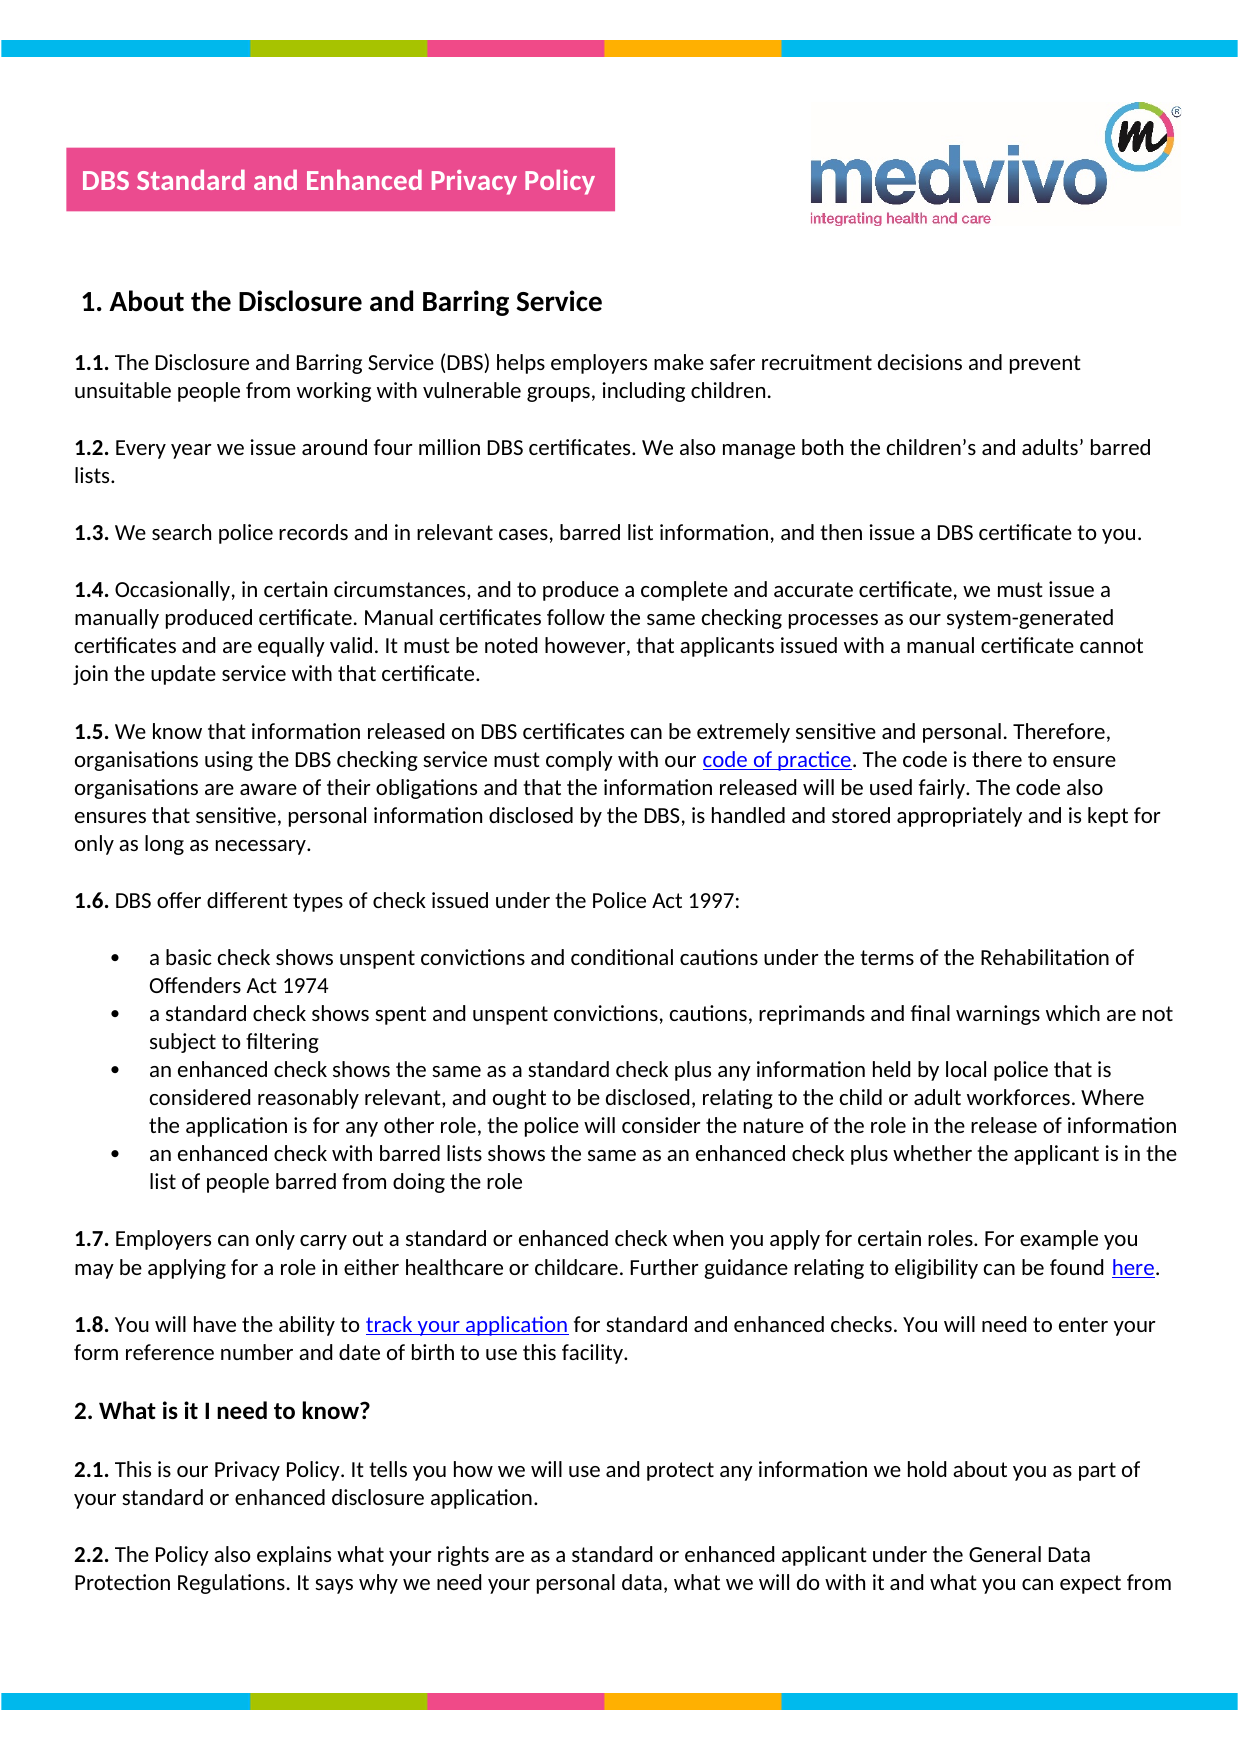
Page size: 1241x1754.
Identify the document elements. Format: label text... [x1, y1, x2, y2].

text 1.8. You will have the ability to track your application for standard and enhanced checks. You will need to enter your form reference number and date of birth to use this facility. [74, 1310, 1181, 1366]
text 2.1. This is our Privacy Policy. It tells you how we will use and protect any information we hold about you as part of your standard or enhanced disclosure application. [74, 1455, 1181, 1511]
picture [250, 1693, 781, 1709]
text 1.1. The Disclosure and Barring Service (DBS) helps employers make safer recruitment decisions and prevent unsuitable people from working with vulnerable groups, including children. [74, 348, 1181, 404]
list an enhanced check with barred lists shows the same as an enhanced check plus whether the applicant is in the list of people barred from doing the role [111, 1139, 1181, 1195]
text 1.5. We know that information released on DBS certificates can be extremely sensitive and personal. Therefore, organisations using the DBS checking service must comply with our code of practice. The code is there to ensure organisations are aware of their obligations and that the information released will be used fairly. The code also ensures that sensitive, personal information disclosed by the DBS, is handled and stored appropriately and is kept for only as long as necessary. [74, 717, 1181, 857]
list a standard check shows spent and unspent convictions, cautions, reprimands and final warnings which are not subject to filtering [111, 999, 1181, 1055]
text 1.7. Employers can only carry out a standard or enhanced check when you apply for certain roles. For example you may be applying for a role in either healthcare or childcare. Further guidance relating to eligibility can be found here. [74, 1224, 1181, 1281]
text 2. What is it I need to know? [74, 1395, 1181, 1426]
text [74, 1540, 1181, 1596]
list a basic check shows unspent convictions and conditional cautions under the terms of the Rehabilitation of Offenders Act 1974 [111, 943, 1181, 999]
list an enhanced check shows the same as a standard check plus any information held by local police that is considered reasonably relevant, and ought to be disclosed, relating to the child or adult workforces. Where the application is for any other role, the police will consider the nature of the role in the release of information [111, 1055, 1181, 1139]
picture [810, 102, 1182, 226]
picture [250, 40, 781, 56]
text 1. About the Disclosure and Barring Service [74, 283, 1181, 319]
text 1.3. We search police records and in relevant cases, barred list information, and then issue a DBS certificate to you. [74, 518, 1181, 546]
text 1.4. Occasionally, in certain circumstances, and to produce a complete and accurate certificate, we must issue a manually produced certificate. Manual certificates follow the same checking processes as our system-generated certificates and are equally valid. It must be noted however, that applicants issued with a manual certificate cannot join the update service with that certificate. [74, 576, 1181, 688]
text 1.2. Every year we issue around four million DBS certificates. We also manage both the children’s and adults’ barred lists. [74, 433, 1181, 489]
text 1.6. DBS offer different types of check issued under the Police Act 1997: [74, 886, 1181, 914]
